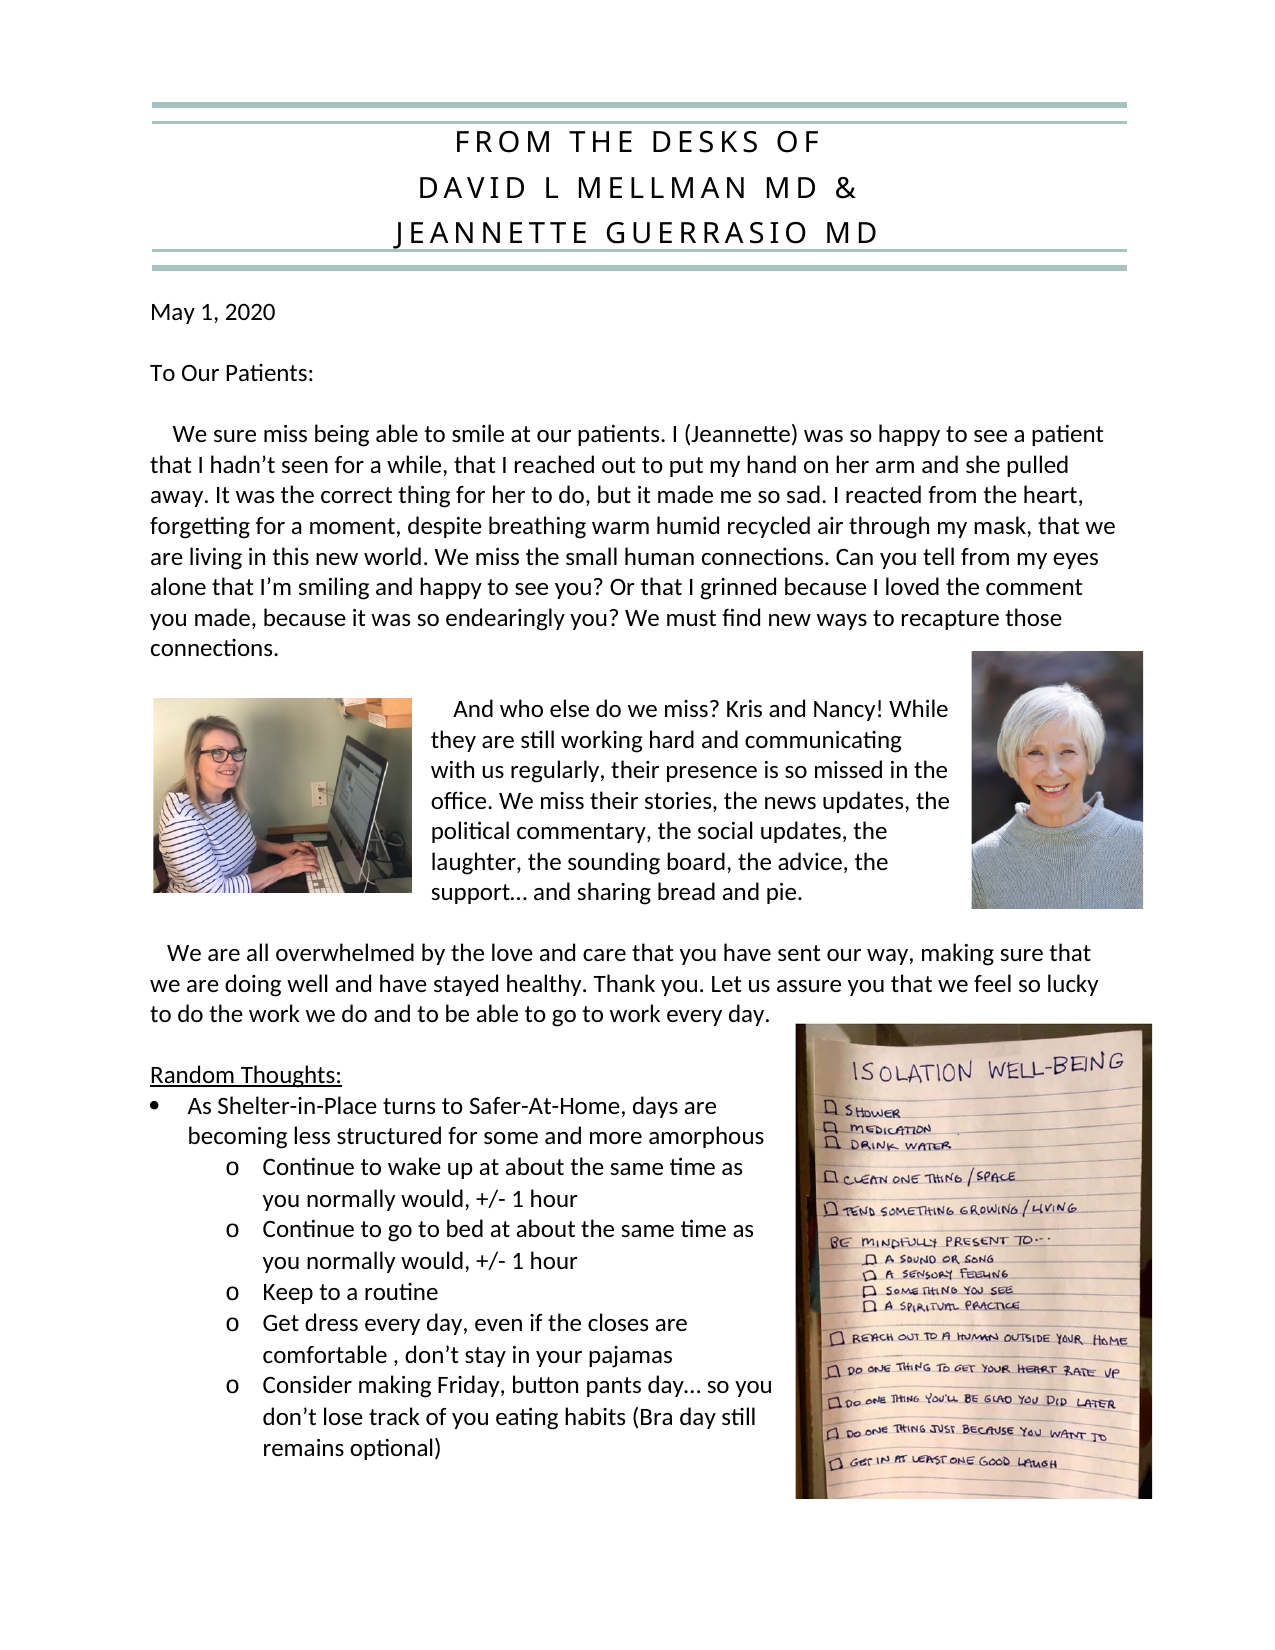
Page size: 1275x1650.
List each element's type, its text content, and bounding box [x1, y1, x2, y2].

list Get dress every day, even if the closes are comfortable , don’t stay in your pajamas [225, 1307, 795, 1370]
text We sure miss being able to smile at our patients. I (Jeannette) was so happy to see a patient that I hadn’t seen for a while, that I reached out to put my hand on her arm and she pulled away. It was the correct thing for her to do, but it made me so sad. I reacted from the heart, forgetting for a moment, despite breathing warm humid recycled air through my mask, that we are living in this new world. We miss the small human connections. Can you tell from my eyes alone that I’m smiling and happy to see you? Or that I grinned because I loved the comment you made, because it was so endearingly you? We must find new ways to recapture those connections. [150, 418, 1125, 663]
list Consider making Friday, button pants day… so you don’t lose track of you eating habits (Bra day still remains optional) [225, 1370, 795, 1462]
list Continue to go to bed at about the same time as you normally would, +/- 1 hour [225, 1213, 795, 1276]
picture [971, 651, 1144, 909]
picture [795, 1020, 1153, 1499]
text May 1, 2020 [150, 296, 1125, 327]
text We are all overwhelmed by the love and care that you have sent our way, making sure that we are doing well and have stayed healthy. Thank you. Let us assure you that we feel so lucky to do the work we do and to be able to go to work every day. [150, 937, 1125, 1029]
text Random Thoughts: [150, 1059, 795, 1090]
list Continue to wake up at about the same time as you normally would, +/- 1 hour [225, 1151, 795, 1213]
list Keep to a routine [225, 1276, 795, 1307]
list As Shelter-in-Place turns to Safer-At-Home, days are becoming less structured for some and more amorphous [150, 1090, 795, 1151]
picture [153, 698, 412, 893]
text To Our Patients: [150, 357, 1125, 388]
